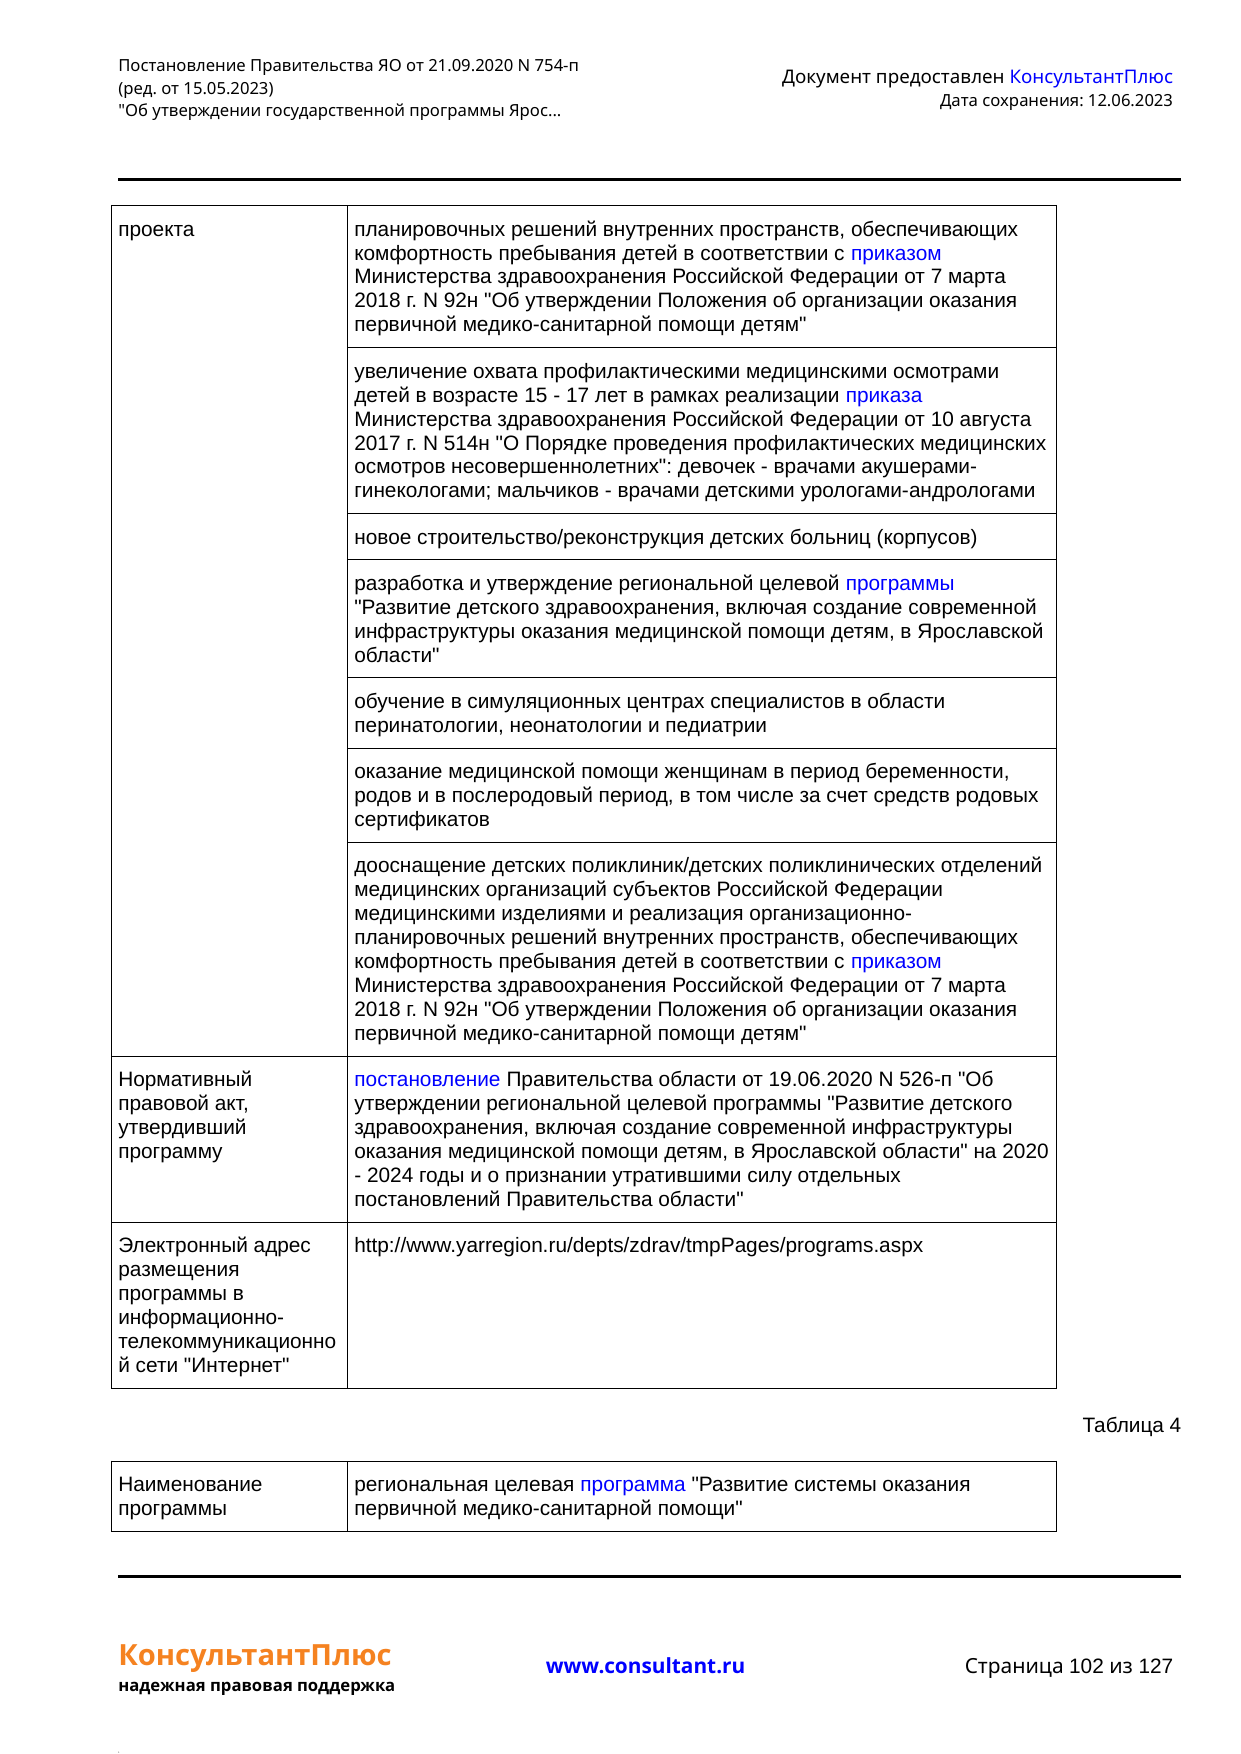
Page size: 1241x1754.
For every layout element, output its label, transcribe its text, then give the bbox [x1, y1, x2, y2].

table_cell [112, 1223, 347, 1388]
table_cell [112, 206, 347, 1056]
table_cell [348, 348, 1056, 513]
text Таблица 4 [118, 1413, 1181, 1437]
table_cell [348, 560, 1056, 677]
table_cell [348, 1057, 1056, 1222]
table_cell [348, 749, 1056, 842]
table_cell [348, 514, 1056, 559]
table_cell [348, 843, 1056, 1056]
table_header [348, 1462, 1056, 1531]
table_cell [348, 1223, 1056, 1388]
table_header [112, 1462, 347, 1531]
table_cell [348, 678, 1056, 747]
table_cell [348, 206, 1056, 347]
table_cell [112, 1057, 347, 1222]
